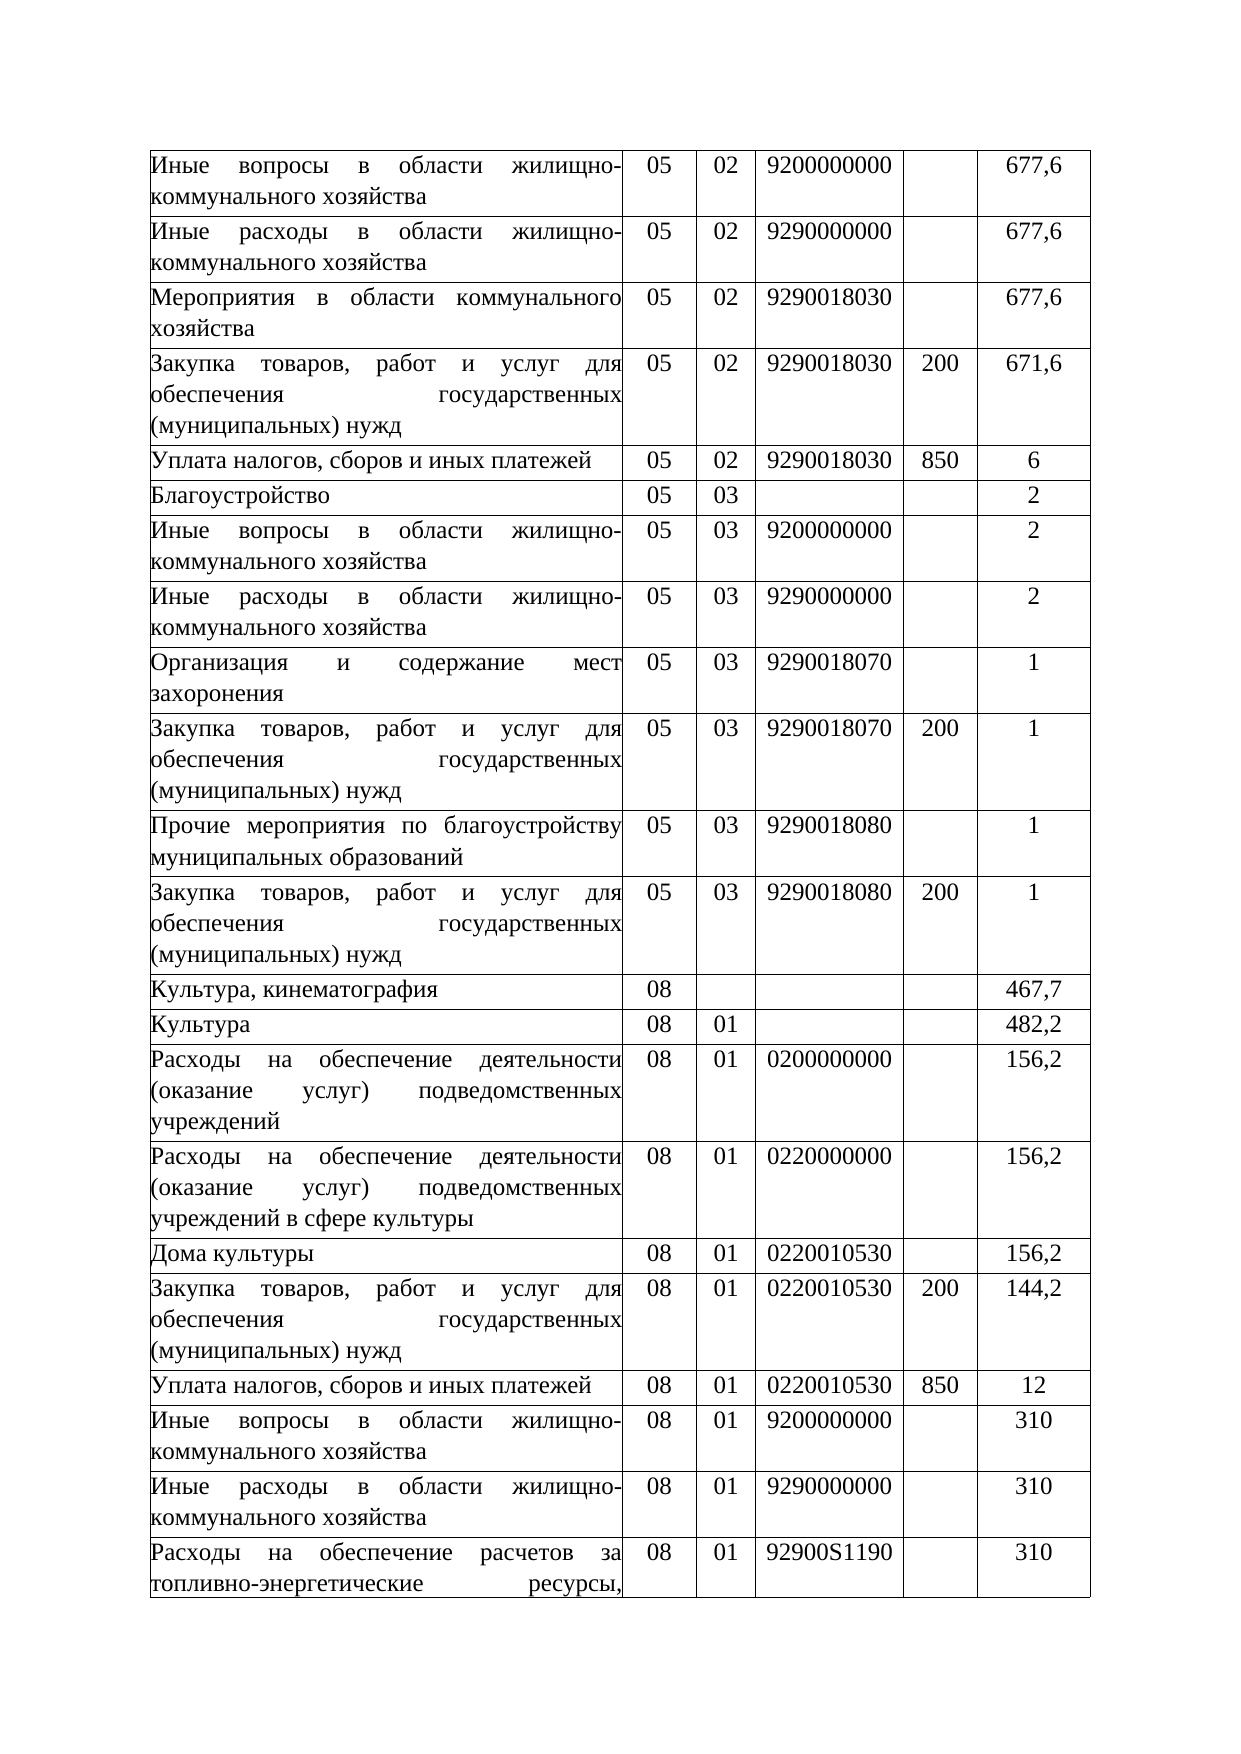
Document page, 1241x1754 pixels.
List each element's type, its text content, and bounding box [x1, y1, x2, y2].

table_cell 0220010530 [756, 1239, 903, 1273]
table_cell 9290018030 [756, 349, 903, 445]
table_cell [904, 1472, 977, 1537]
table_cell 05 [623, 283, 696, 348]
table_cell 08 [623, 1472, 696, 1537]
table_cell 9200000000 [756, 1406, 903, 1471]
table_cell 05 [623, 714, 696, 810]
table_cell Закупка товаров, работ и услуг для обеспечения государственных (муниципальных) нужд [151, 877, 622, 973]
table_cell Иные вопросы в области жилищно-коммунального хозяйства [151, 516, 622, 581]
table_cell [904, 217, 977, 282]
table_cell Иные расходы в области жилищно-коммунального хозяйства [151, 1472, 622, 1537]
table_cell 08 [623, 1406, 696, 1471]
table_cell 03 [697, 481, 755, 515]
table_cell 0220010530 [756, 1371, 903, 1405]
table_cell [904, 151, 977, 216]
table_cell 02 [697, 446, 755, 480]
table_cell [756, 1010, 903, 1043]
table_cell 9290000000 [756, 1472, 903, 1537]
table_cell 2 [978, 582, 1090, 647]
table_cell 05 [623, 217, 696, 282]
table_cell 01 [697, 1406, 755, 1471]
table_cell 08 [623, 1142, 696, 1238]
table_cell 200 [904, 349, 977, 445]
table_cell 08 [623, 975, 696, 1008]
table_cell Культура [151, 1010, 622, 1043]
table_cell 677,6 [978, 283, 1090, 348]
table_cell 03 [697, 877, 755, 973]
table_cell 0200000000 [756, 1045, 903, 1141]
table_cell 677,6 [978, 217, 1090, 282]
table_cell Иные вопросы в области жилищно-коммунального хозяйства [151, 1406, 622, 1471]
table_cell 850 [904, 1371, 977, 1405]
table_cell 310 [978, 1406, 1090, 1471]
table_cell 03 [697, 648, 755, 713]
table_cell Организация и содержание мест захоронения [151, 648, 622, 713]
table_cell Закупка товаров, работ и услуг для обеспечения государственных (муниципальных) нужд [151, 1274, 622, 1370]
table_cell 01 [697, 1472, 755, 1537]
table_cell 05 [623, 481, 696, 515]
table_cell 08 [623, 1239, 696, 1273]
table_cell 05 [623, 877, 696, 973]
table_cell 08 [623, 1045, 696, 1141]
table_cell Прочие мероприятия по благоустройству муниципальных образований [151, 811, 622, 876]
table_cell [904, 1406, 977, 1471]
table_cell 671,6 [978, 349, 1090, 445]
table_cell [756, 481, 903, 515]
table_cell 02 [697, 151, 755, 216]
table_cell 1 [978, 811, 1090, 876]
table_cell 01 [697, 1239, 755, 1273]
table_cell 9290000000 [756, 582, 903, 647]
table_cell 08 [623, 1274, 696, 1370]
table_cell 200 [904, 877, 977, 973]
table_cell [904, 582, 977, 647]
table_cell 05 [623, 648, 696, 713]
table_cell 9290018080 [756, 811, 903, 876]
table_cell [904, 481, 977, 515]
table_cell [904, 1010, 977, 1043]
table_cell 12 [978, 1371, 1090, 1405]
table_cell Расходы на обеспечение деятельности (оказание услуг) подведомственных учреждений [151, 1045, 622, 1141]
table_cell 05 [623, 151, 696, 216]
table_cell Закупка товаров, работ и услуг для обеспечения государственных (муниципальных) нужд [151, 349, 622, 445]
table_cell 03 [697, 516, 755, 581]
table_cell 03 [697, 811, 755, 876]
table_cell 6 [978, 446, 1090, 480]
table_cell 9290018030 [756, 446, 903, 480]
table_cell [904, 1045, 977, 1141]
table_cell 0220010530 [756, 1274, 903, 1370]
table_cell [904, 1142, 977, 1238]
table_cell 310 [978, 1472, 1090, 1537]
table_cell 156,2 [978, 1045, 1090, 1141]
table_cell 200 [904, 714, 977, 810]
table_cell 01 [697, 1538, 755, 1597]
table_cell 05 [623, 516, 696, 581]
table_cell Закупка товаров, работ и услуг для обеспечения государственных (муниципальных) нужд [151, 714, 622, 810]
table_cell 01 [697, 1142, 755, 1238]
table_cell 02 [697, 349, 755, 445]
table_cell 0220000000 [756, 1142, 903, 1238]
table_cell 05 [623, 811, 696, 876]
table_cell 01 [697, 1371, 755, 1405]
table_cell 467,7 [978, 975, 1090, 1008]
table_cell 1 [978, 877, 1090, 973]
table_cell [151, 1538, 622, 1597]
table_cell 2 [978, 516, 1090, 581]
table_cell [697, 975, 755, 1008]
table_cell 9200000000 [756, 516, 903, 581]
table_cell Благоустройство [151, 481, 622, 515]
table_cell 9290018030 [756, 283, 903, 348]
table_cell 850 [904, 446, 977, 480]
table_cell Расходы на обеспечение деятельности (оказание услуг) подведомственных учреждений в сфере культуры [151, 1142, 622, 1238]
table_cell 08 [623, 1010, 696, 1043]
table_cell [904, 1538, 977, 1597]
table_cell 02 [697, 283, 755, 348]
table_cell Иные расходы в области жилищно-коммунального хозяйства [151, 582, 622, 647]
table_cell 92900S1190 [756, 1538, 903, 1597]
table_cell [904, 648, 977, 713]
table_cell Культура, кинематография [151, 975, 622, 1008]
table_cell 200 [904, 1274, 977, 1370]
table_cell 144,2 [978, 1274, 1090, 1370]
table_cell 9290018080 [756, 877, 903, 973]
table_cell 05 [623, 349, 696, 445]
table_cell 2 [978, 481, 1090, 515]
table_cell 156,2 [978, 1142, 1090, 1238]
table_cell [904, 1239, 977, 1273]
table_cell 677,6 [978, 151, 1090, 216]
table_cell [904, 975, 977, 1008]
table_cell 01 [697, 1010, 755, 1043]
table_cell Мероприятия в области коммунального хозяйства [151, 283, 622, 348]
table_cell Уплата налогов, сборов и иных платежей [151, 446, 622, 480]
table_cell 1 [978, 648, 1090, 713]
table_cell 156,2 [978, 1239, 1090, 1273]
table_cell 02 [697, 217, 755, 282]
table_cell Дома культуры [151, 1239, 622, 1273]
table_cell 03 [697, 714, 755, 810]
table_cell 9200000000 [756, 151, 903, 216]
table_cell [904, 516, 977, 581]
table_cell 03 [697, 582, 755, 647]
table_cell 08 [623, 1538, 696, 1597]
table_cell 1 [978, 714, 1090, 810]
table_cell 9290000000 [756, 217, 903, 282]
table_cell 05 [623, 582, 696, 647]
table_cell [756, 975, 903, 1008]
table_cell 9290018070 [756, 714, 903, 810]
table_cell Уплата налогов, сборов и иных платежей [151, 1371, 622, 1405]
table_cell 9290018070 [756, 648, 903, 713]
table_cell Иные вопросы в области жилищно-коммунального хозяйства [151, 151, 622, 216]
table_cell 01 [697, 1045, 755, 1141]
table_cell 01 [697, 1274, 755, 1370]
table_cell [904, 811, 977, 876]
table_cell Иные расходы в области жилищно-коммунального хозяйства [151, 217, 622, 282]
table_cell 05 [623, 446, 696, 480]
table_cell 310 [978, 1538, 1090, 1597]
table_cell 482,2 [978, 1010, 1090, 1043]
table_cell [904, 283, 977, 348]
table_cell 08 [623, 1371, 696, 1405]
